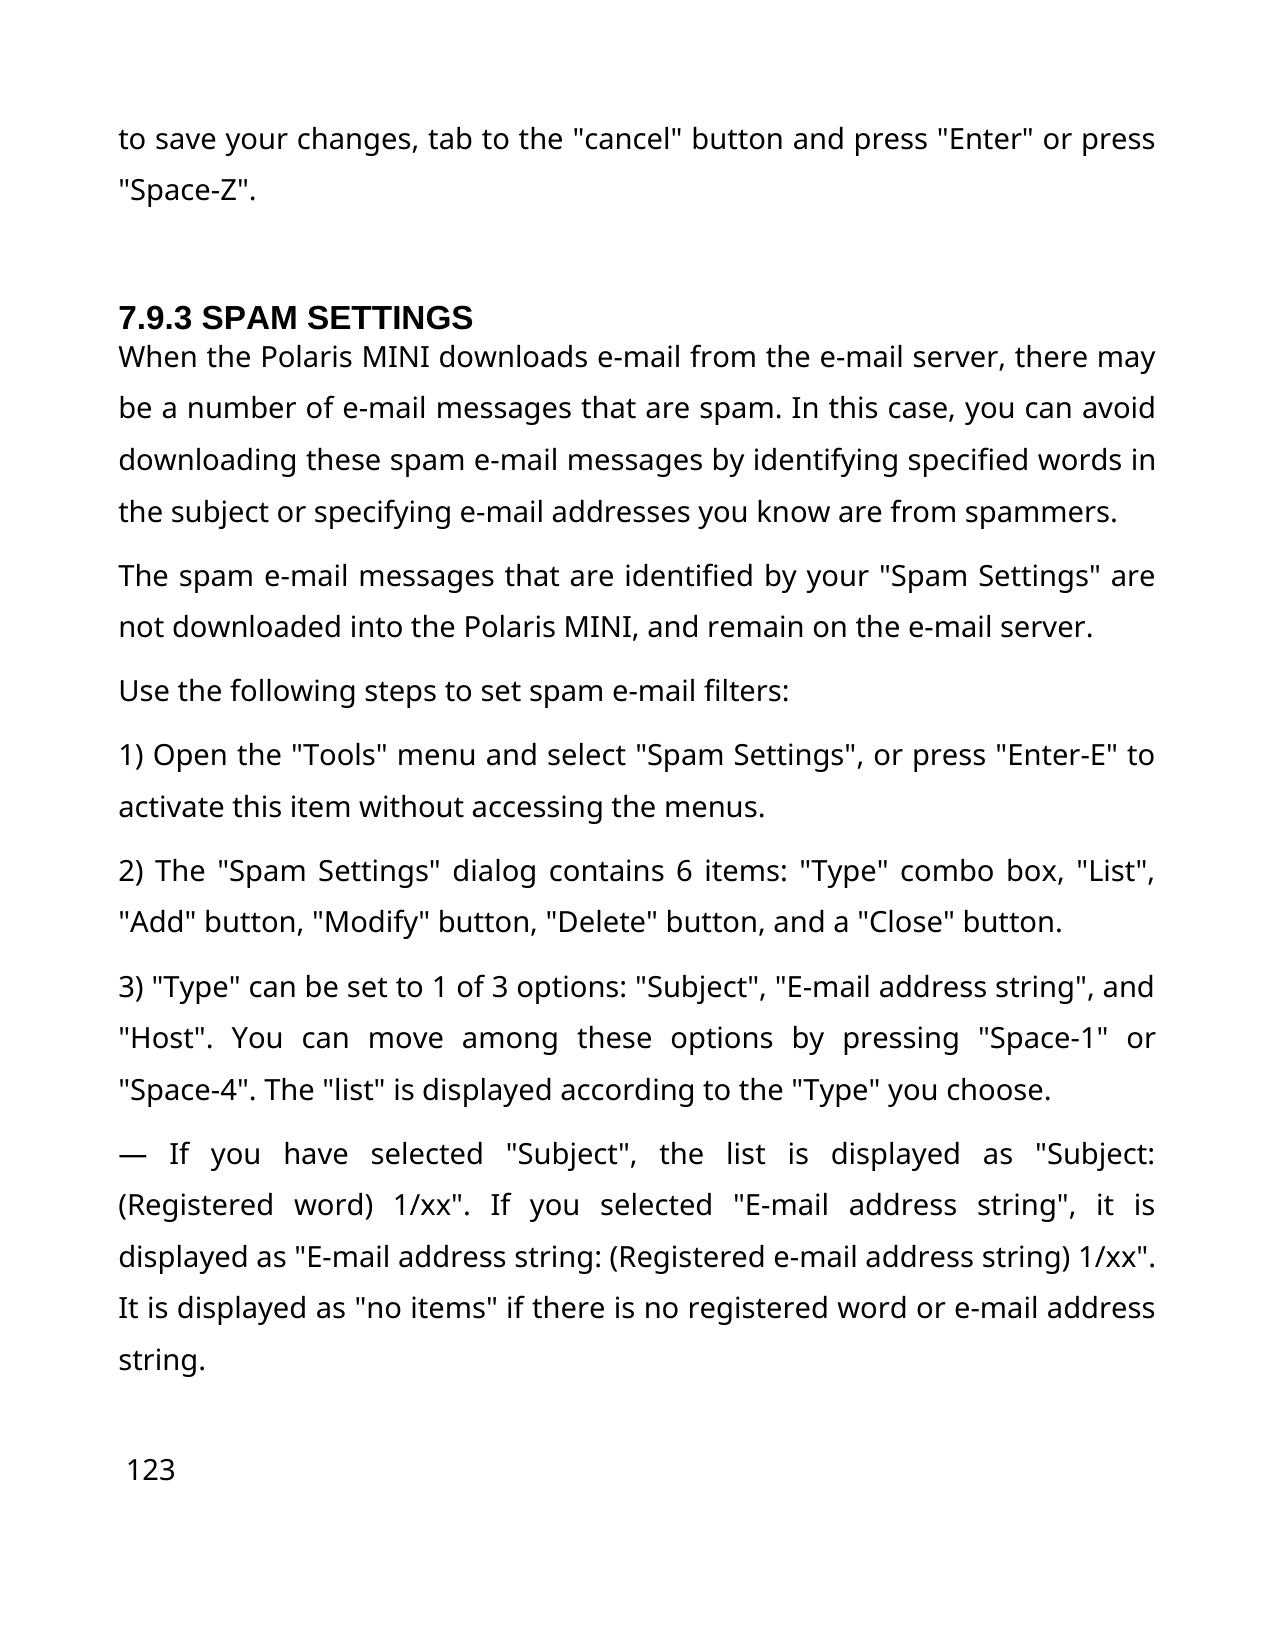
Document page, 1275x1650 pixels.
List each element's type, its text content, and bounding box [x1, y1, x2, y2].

text 1) Open the "Tools" menu and select "Spam Settings", or press "Enter-E" to activate this item without accessing the menus. [118, 734, 1157, 826]
text — If you have selected "Subject", the list is displayed as "Subject: (Registered word) 1/xx". If you selected "E-mail address string", it is displayed as "E-mail address string: (Registered e-mail address string) 1/xx". It is displayed as "no items" if there is no registered word or e-mail address string. [118, 1133, 1157, 1379]
text 2) The "Spam Settings" dialog contains 6 items: "Type" combo box, "List", "Add" button, "Modify" button, "Delete" button, and a "Close" button. [118, 850, 1157, 941]
text Use the following steps to set spam e-mail filters: [118, 671, 1157, 710]
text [118, 118, 1157, 209]
text The spam e-mail messages that are identified by your "Spam Settings" are not downloaded into the Polaris MINI, and remain on the e-mail server. [118, 555, 1157, 646]
text When the Polaris MINI downloads e-mail from the e-mail server, there may be a number of e-mail messages that are spam. In this case, you can avoid downloading these spam e-mail messages by identifying specified words in the subject or specifying e-mail addresses you know are from spammers. [118, 336, 1157, 531]
text 3) "Type" can be set to 1 of 3 options: "Subject", "E-mail address string", and "Host". You can move among these options by pressing "Space-1" or "Space-4". The "list" is displayed according to the "Type" you choose. [118, 966, 1157, 1109]
subtitle 7.9.3 Spam Settings [118, 298, 1157, 336]
